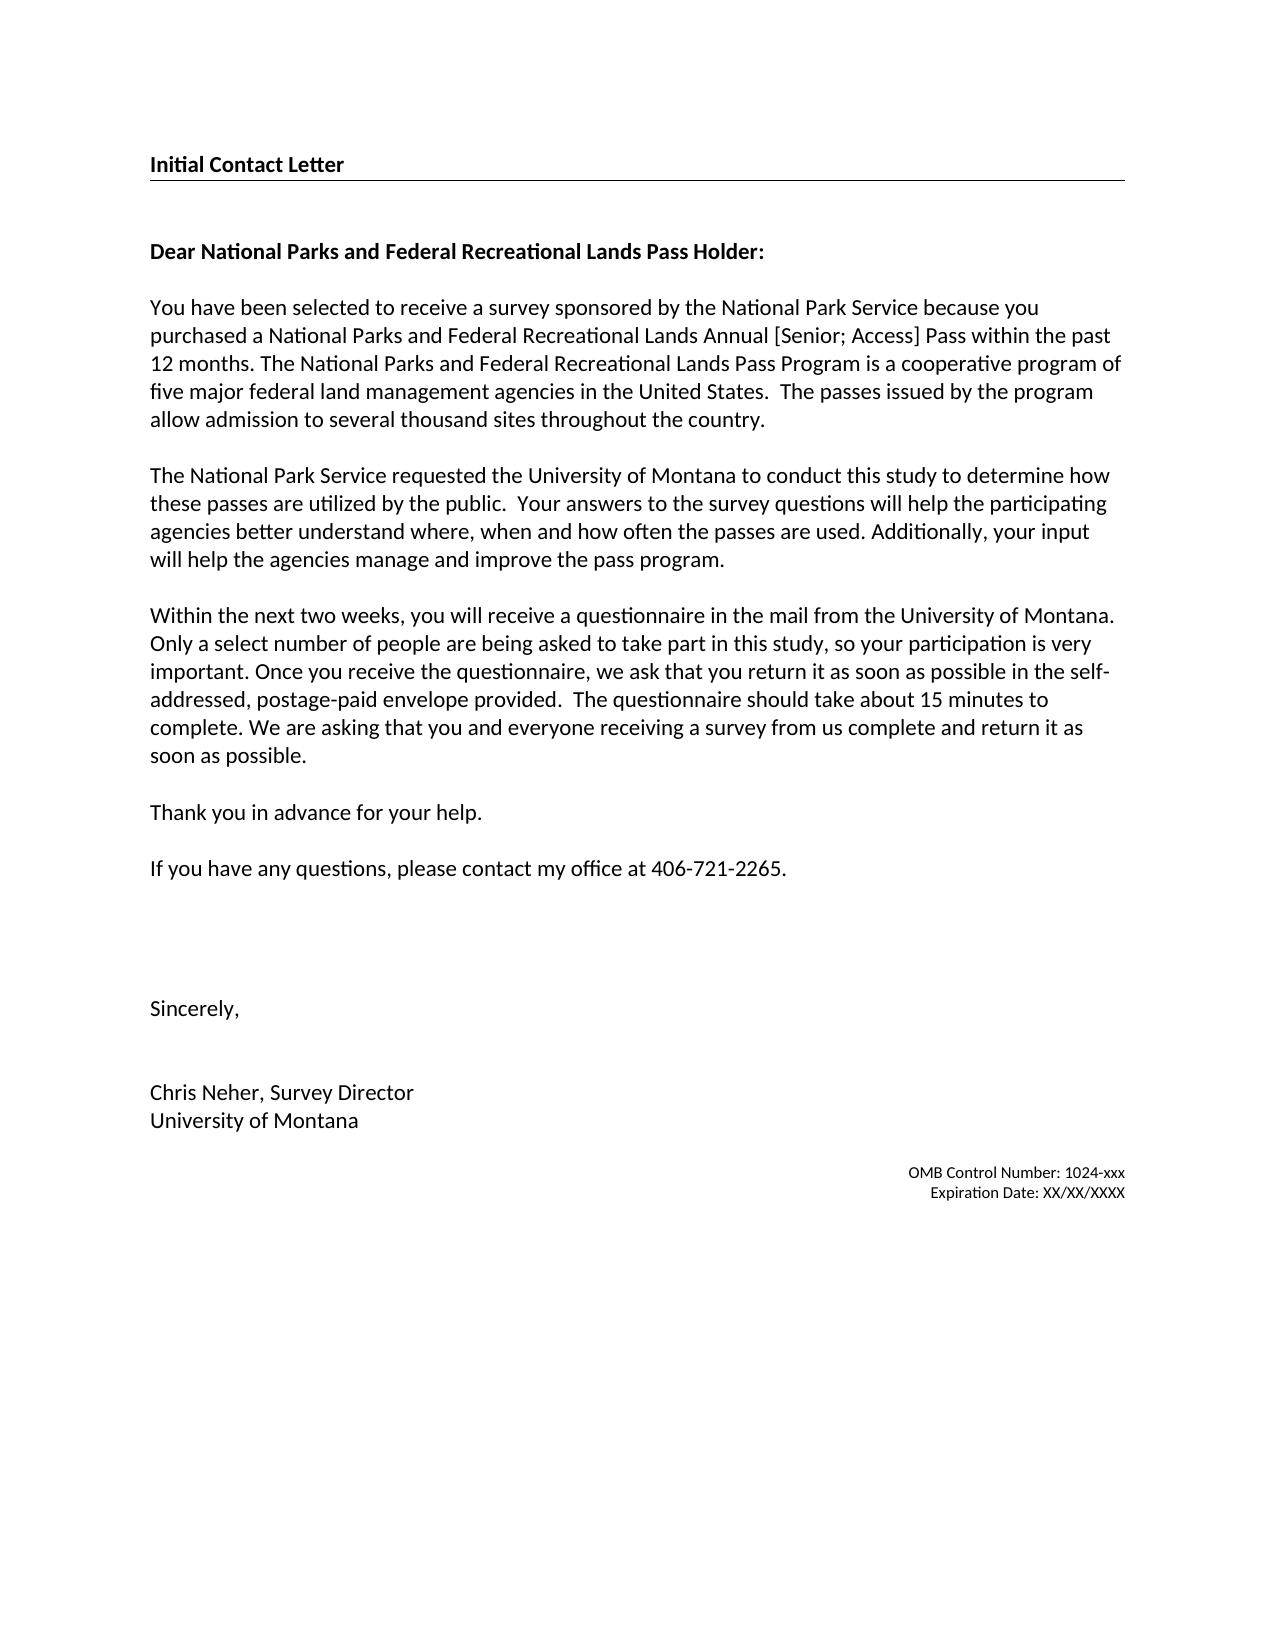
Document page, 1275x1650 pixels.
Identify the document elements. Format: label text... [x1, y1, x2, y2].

text Dear National Parks and Federal Recreational Lands Pass Holder: [150, 237, 1125, 265]
text If you have any questions, please contact my office at 406-721-2265. [150, 854, 1125, 882]
text The National Park Service requested the University of Montana to conduct this study to determine how these passes are utilized by the public. Your answers to the survey questions will help the participating agencies better understand where, when and how often the passes are used. Additionally, your input will help the agencies manage and improve the pass program. [150, 461, 1125, 573]
text Chris Neher, Survey Director [150, 1078, 1125, 1106]
text Sincerely, [150, 994, 1125, 1022]
text Thank you in advance for your help. [150, 798, 1125, 826]
text Initial Contact Letter [150, 150, 1125, 180]
text University of Montana [150, 1106, 1125, 1134]
text Expiration Date: XX/XX/XXXX [150, 1182, 1125, 1202]
text OMB Control Number: 1024-xxx [150, 1162, 1125, 1182]
text Within the next two weeks, you will receive a questionnaire in the mail from the University of Montana. Only a select number of people are being asked to take part in this study, so your participation is very important. Once you receive the questionnaire, we ask that you return it as soon as possible in the self-addressed, postage-paid envelope provided. The questionnaire should take about 15 minutes to complete. We are asking that you and everyone receiving a survey from us complete and return it as soon as possible. [150, 601, 1125, 769]
text You have been selected to receive a survey sponsored by the National Park Service because you purchased a National Parks and Federal Recreational Lands Annual [Senior; Access] Pass within the past 12 months. The National Parks and Federal Recreational Lands Pass Program is a cooperative program of five major federal land management agencies in the United States. The passes issued by the program allow admission to several thousand sites throughout the country. [150, 293, 1125, 433]
